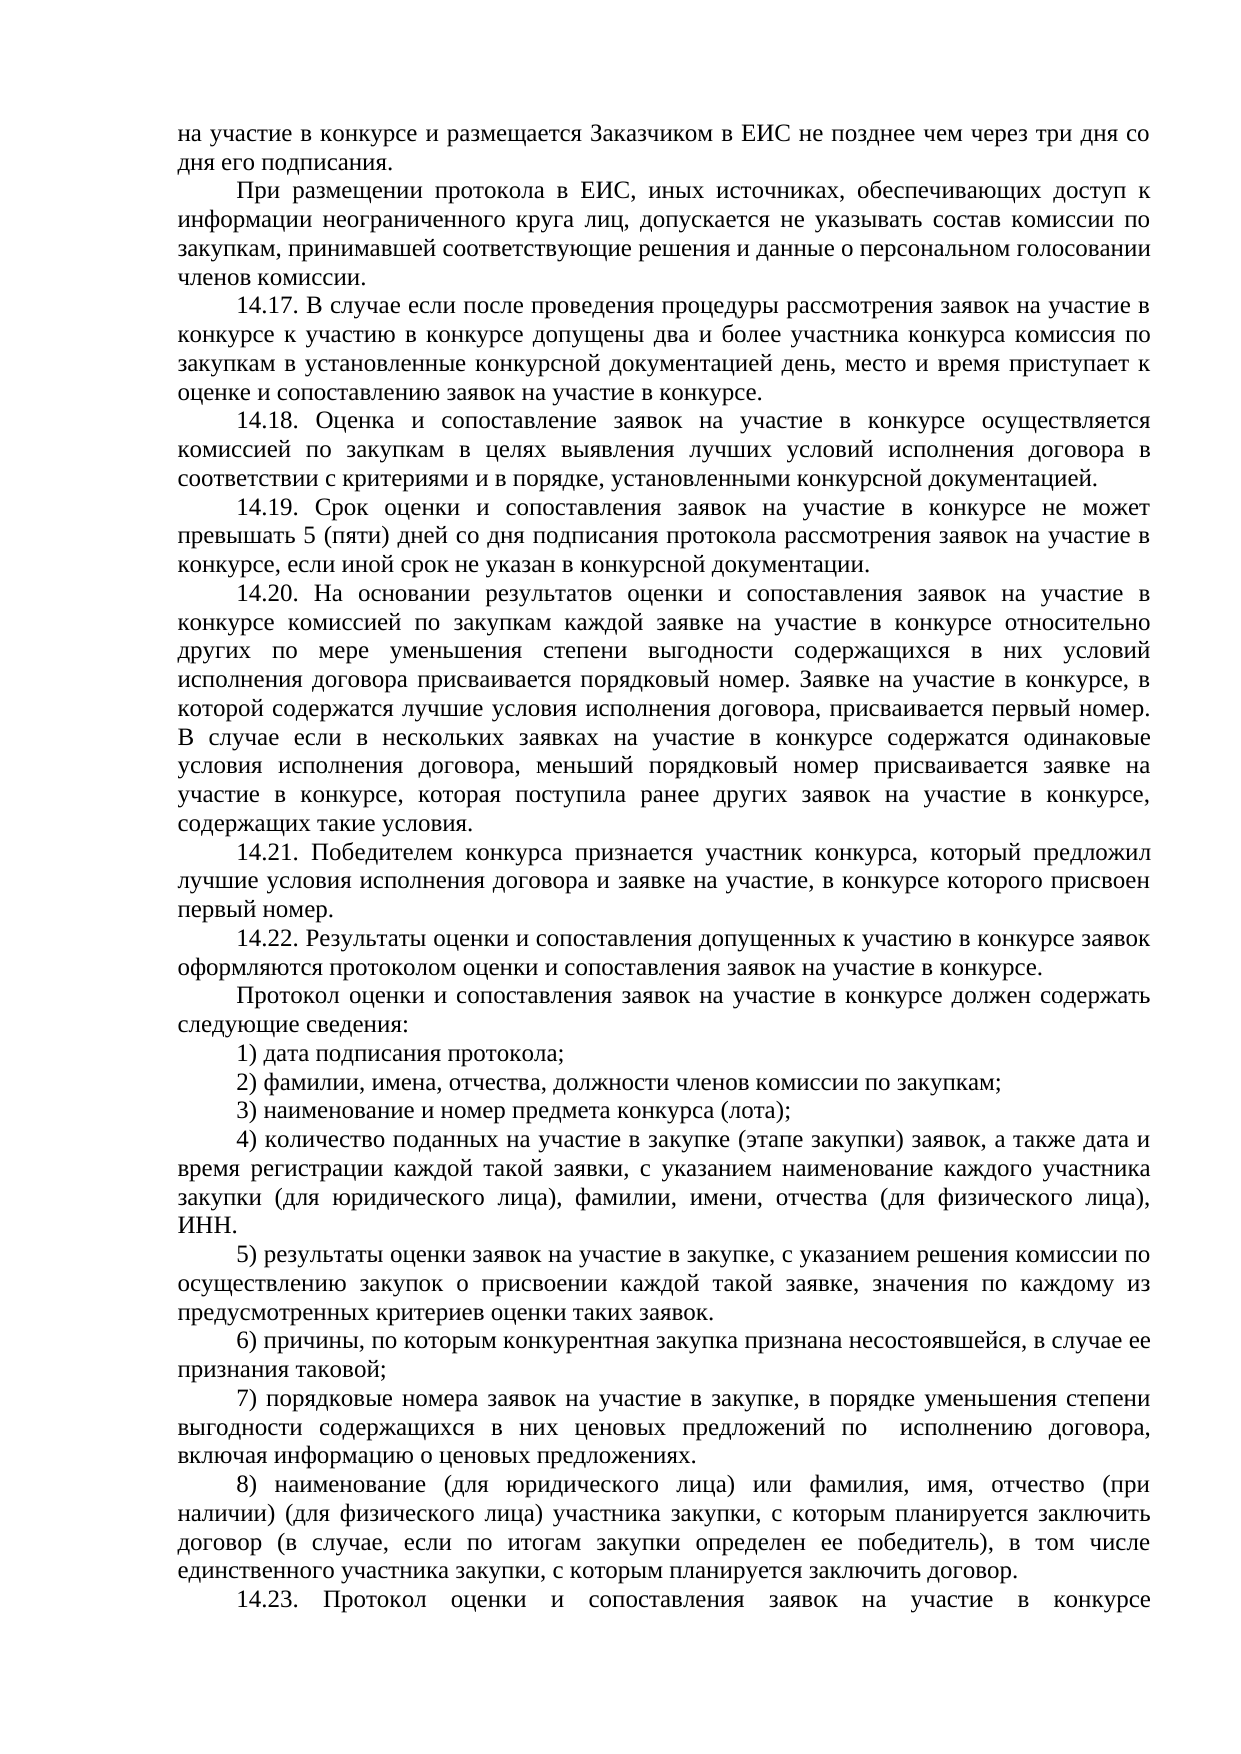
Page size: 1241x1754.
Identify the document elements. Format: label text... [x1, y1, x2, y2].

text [177, 1584, 1152, 1613]
text 14.20. На основании результатов оценки и сопоставления заявок на участие в конкурсе комиссией по закупкам каждой заявке на участие в конкурсе относительно других по мере уменьшения степени выгодности содержащихся в них условий исполнения договора присваивается порядковый номер. Заявке на участие в конкурсе, в которой содержатся лучшие условия исполнения договора, присваивается первый номер. В случае если в нескольких заявках на участие в конкурсе содержатся одинаковые условия исполнения договора, меньший порядковый номер присваивается заявке на участие в конкурсе, которая поступила ранее других заявок на участие в конкурсе, содержащих такие условия. [177, 578, 1152, 837]
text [177, 118, 1152, 176]
text При размещении протокола в ЕИС, иных источниках, обеспечивающих доступ к информации неограниченного круга лиц, допускается не указывать состав комиссии по закупкам, принимавшей соответствующие решения и данные о персональном голосовании членов комиссии. [177, 176, 1152, 291]
text 14.22. Результаты оценки и сопоставления допущенных к участию в конкурсе заявок оформляются протоколом оценки и сопоставления заявок на участие в конкурсе. [177, 923, 1152, 981]
text Протокол оценки и сопоставления заявок на участие в конкурсе должен содержать следующие сведения: [177, 981, 1152, 1038]
text 14.19. Срок оценки и сопоставления заявок на участие в конкурсе не может превышать 5 (пяти) дней со дня подписания протокола рассмотрения заявок на участие в конкурсе, если иной срок не указан в конкурсной документации. [177, 492, 1152, 578]
text 2) фамилии, имена, отчества, должности членов комиссии по закупкам; [177, 1067, 1152, 1096]
text 14.17. В случае если после проведения процедуры рассмотрения заявок на участие в конкурсе к участию в конкурсе допущены два и более участника конкурса комиссия по закупкам в установленные конкурсной документацией день, место и время приступает к оценке и сопоставлению заявок на участие в конкурсе. [177, 291, 1152, 406]
text 1) дата подписания протокола; [177, 1038, 1152, 1067]
text 14.18. Оценка и сопоставление заявок на участие в конкурсе осуществляется комиссией по закупкам в целях выявления лучших условий исполнения договора в соответствии с критериями и в порядке, установленными конкурсной документацией. [177, 406, 1152, 492]
text 14.21. Победителем конкурса признается участник конкурса, который предложил лучшие условия исполнения договора и заявке на участие, в конкурсе которого присвоен первый номер. [177, 837, 1152, 923]
text 8) наименование (для юридического лица) или фамилия, имя, отчество (при наличии) (для физического лица) участника закупки, с которым планируется заключить договор (в случае, если по итогам закупки определен ее победитель), в том числе единственного участника закупки, с которым планируется заключить договор. [177, 1469, 1152, 1584]
text 5) результаты оценки заявок на участие в закупке, с указанием решения комиссии по осуществлению закупок о присвоении каждой такой заявке, значения по каждому из предусмотренных критериев оценки таких заявок. [177, 1239, 1152, 1326]
text 3) наименование и номер предмета конкурса (лота); [177, 1096, 1152, 1124]
text 7) порядковые номера заявок на участие в закупке, в порядке уменьшения степени выгодности содержащихся в них ценовых предложений по исполнению договора, включая информацию о ценовых предложениях. [177, 1383, 1152, 1469]
text 4) количество поданных на участие в закупке (этапе закупки) заявок, а также дата и время регистрации каждой такой заявки, с указанием наименование каждого участника закупки (для юридического лица), фамилии, имени, отчества (для физического лица), ИНН. [177, 1124, 1152, 1239]
text 6) причины, по которым конкурентная закупка признана несостоявшейся, в случае ее признания таковой; [177, 1326, 1152, 1383]
